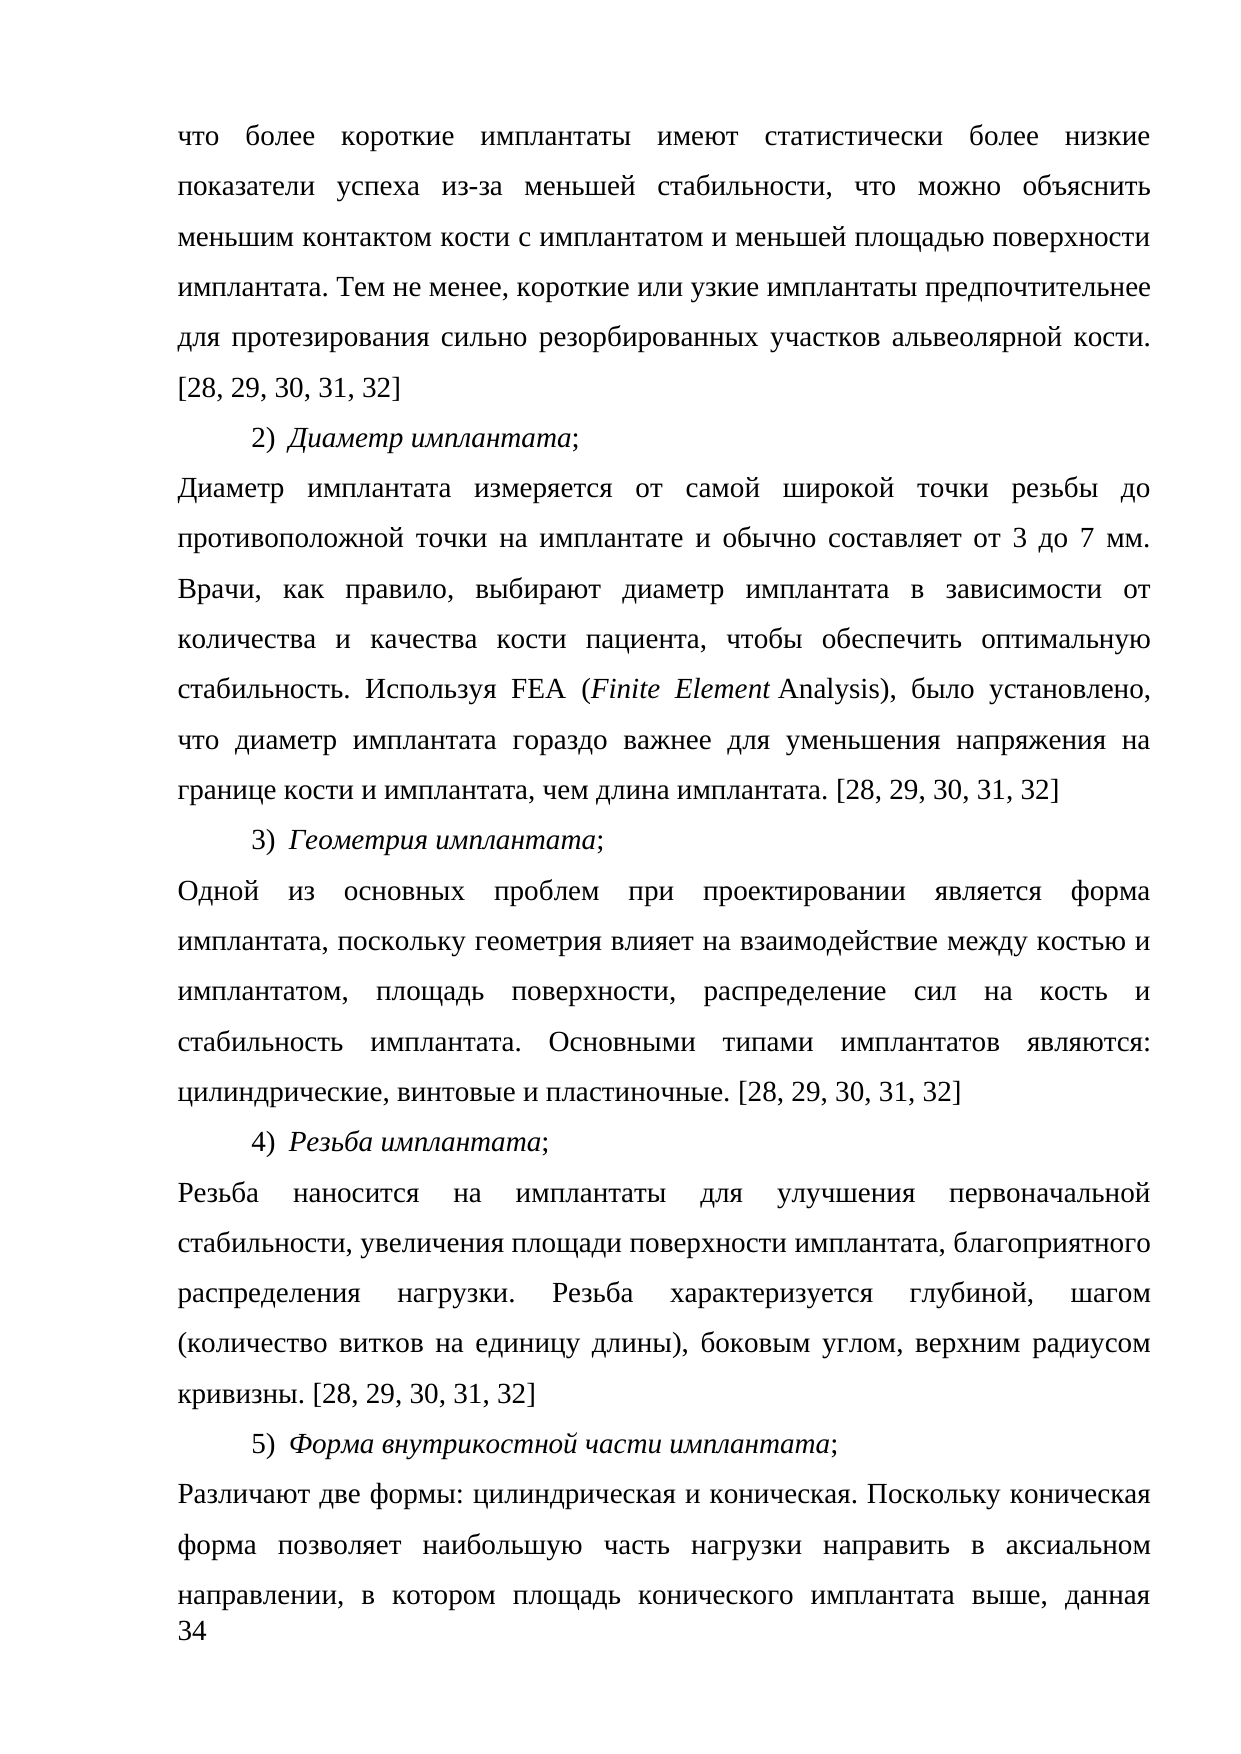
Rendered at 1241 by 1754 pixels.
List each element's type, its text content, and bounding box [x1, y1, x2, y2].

list Диаметр имплантата; [251, 1564, 1152, 1598]
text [177, 118, 1152, 202]
text Микроэкскурсия более 50—100 мкм вызывает образование волокнистой соединительной ткани и резорбцию костной ткани на границе между костью и имплантатом, что негативно влияет на остеоинтеграцию и ремоделирование кости. Несмотря на огромное разнообразие дентальных имплантатов, их тестирование показало, что незначительные изменения формы, длины и ширины имплантатов могут влиять на показатели успеха. Высокий процент контакта кости с имплантатом необходим для создания достаточной фиксации имплантата, что является определяющим фактором остеоинтеграции. [26, 27] [177, 508, 1152, 944]
text Длина и диаметр имплантата влияют на распределение напряжения на границе кости и имплантата. Длина имплантата варьируется от 6 до 20 миллиметров. Наиболее распространенная длина составляет от 8 до 15 миллиметров. Исследования в области имплантологии показали, что более длинные имплантаты гарантируют лучшие показатели успеха и прогноз, и что более короткие имплантаты имеют статистически более низкие показатели успеха из-за меньшей стабильности, что можно объяснить меньшим контактом кости с имплантатом и меньшей площадью поверхности имплантата. Тем не менее, короткие или узкие имплантаты предпочтительнее для протезирования сильно резорбированных участков альвеолярной кости. [28, 29, 30, 31, 32] [177, 1011, 1152, 1548]
list Длина имплантата; [251, 961, 1152, 994]
subtitle 2.11.3. Дизайн имплантата [177, 273, 1152, 307]
text Жевательные силы, воздействующие на зубные имплантаты, могут привести к нежелательному напряжению кости, что может вызвать отторжение кости и, в конечном итоге, разрушению имплантата. [177, 357, 1152, 491]
